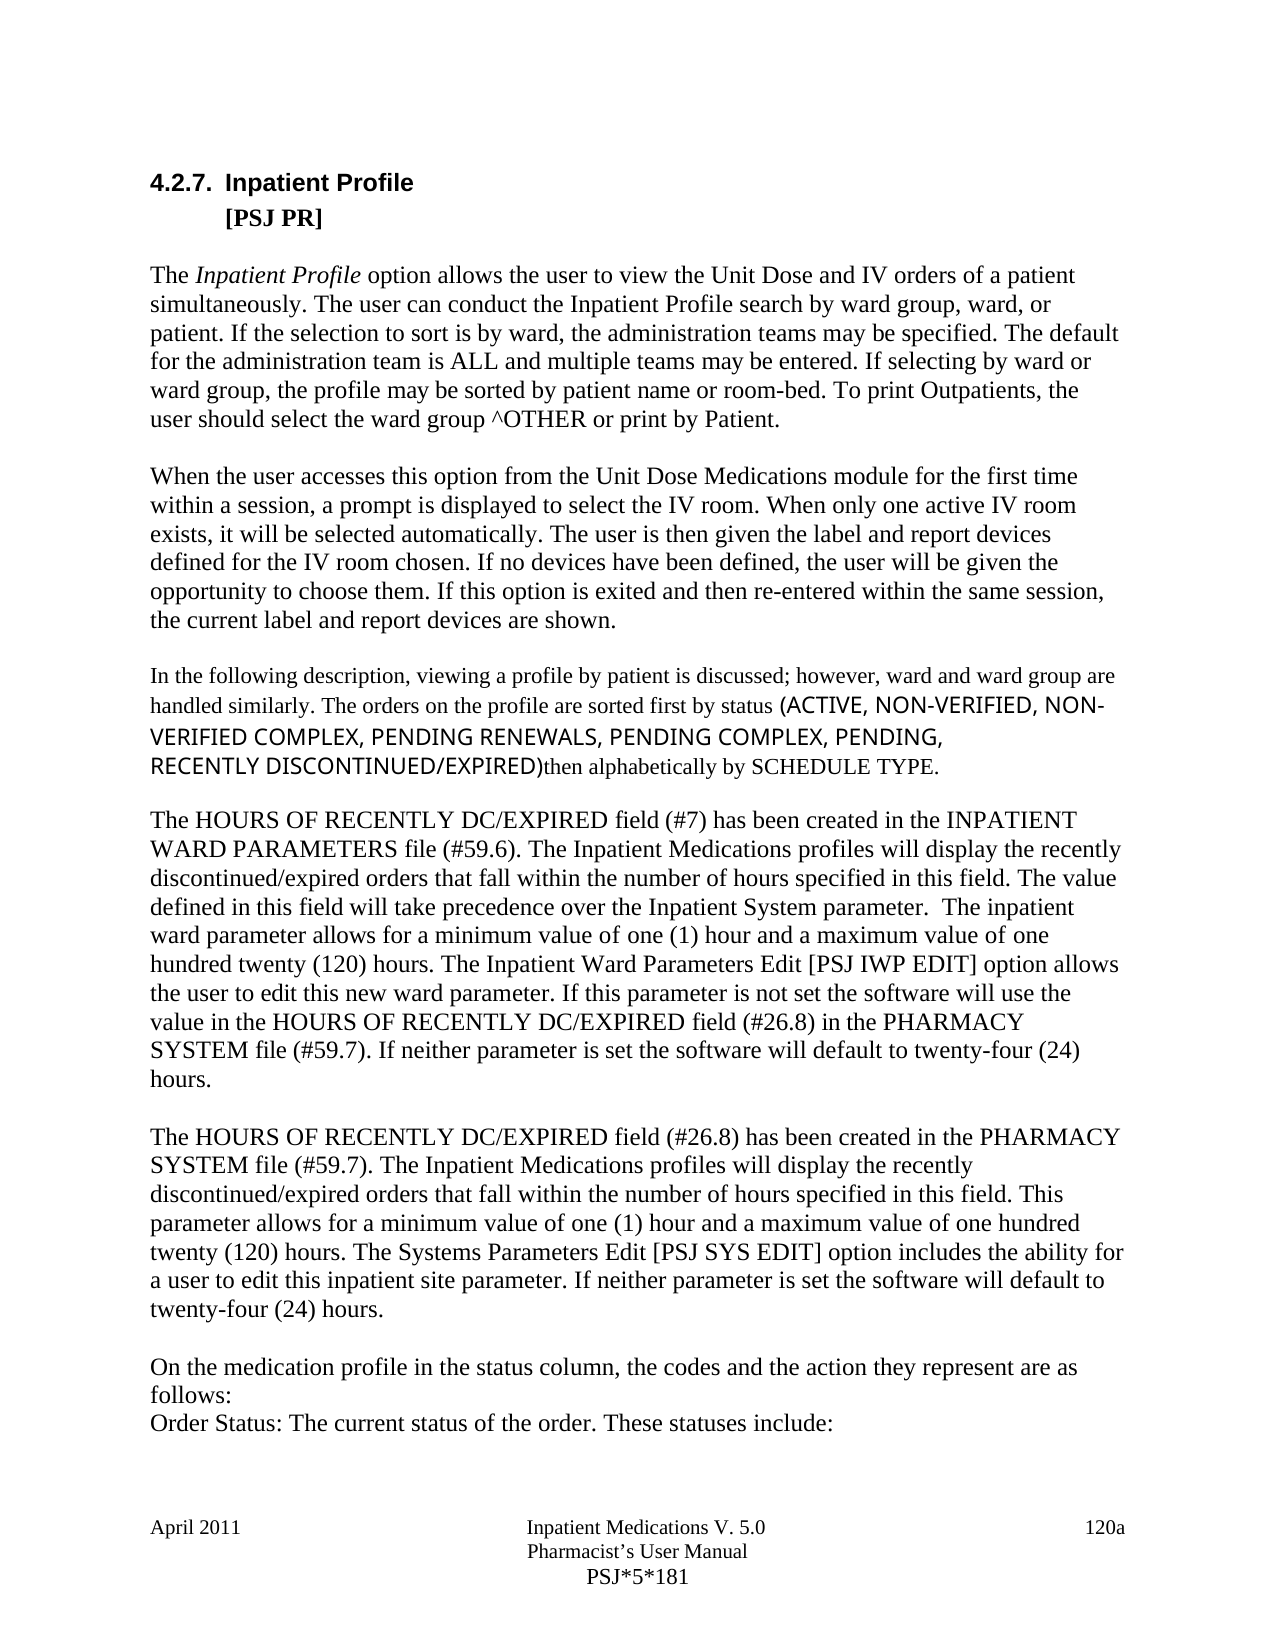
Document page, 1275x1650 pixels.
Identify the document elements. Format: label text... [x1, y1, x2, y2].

text The HOURS OF RECENTLY DC/EXPIRED field (#26.8) has been created in the PHARMACY SYSTEM file (#59.7). The Inpatient Medications profiles will display the recently discontinued/expired orders that fall within the number of hours specified in this field. This parameter allows for a minimum value of one (1) hour and a maximum value of one hundred twenty (120) hours. The Systems Parameters Edit [PSJ SYS EDIT] option includes the ability for a user to edit this inpatient site parameter. If neither parameter is set the software will default to [150, 1122, 1131, 1294]
text When the user accesses this option from the Unit Dose Medications module for the first time within a session, a prompt is displayed to select the IV room. When only one active IV room exists, it will be selected automatically. The user is then given the label and report devices defined for the IV room chosen. If no devices have been defined, the user will be given the opportunity to choose them. If this option is exited and then re-entered within the same session, the current label and report devices are shown. [150, 461, 1112, 634]
text Order Status: The current status of the order. These statuses include: [150, 1409, 1154, 1437]
text The HOURS OF RECENTLY DC/EXPIRED field (#7) has been created in the INPATIENT WARD PARAMETERS file (#59.6). The Inpatient Medications profiles will display the recently discontinued/expired orders that fall within the number of hours specified in this field. The value defined in this field will take precedence over the Inpatient System parameter. The inpatient ward parameter allows for a minimum value of one (1) hour and a maximum value of one hundred twenty (120) hours. The Inpatient Ward Parameters Edit [PSJ IWP EDIT] option allows the user to edit this new ward parameter. If this parameter is not set the software will use the value in the HOURS OF RECENTLY DC/EXPIRED field (#26.8) in the PHARMACY SYSTEM file (#59.7). If neither parameter is set the software will default to twenty-four (24) hours. [150, 806, 1124, 1093]
text [PSJ PR] [225, 203, 1154, 232]
text twenty-four (24) hours. [150, 1294, 1154, 1323]
text The Inpatient Profile option allows the user to view the Unit Dose and IV orders of a patient simultaneously. The user can conduct the Inpatient Profile search by ward group, ward, or [150, 260, 1154, 318]
text On the medication profile in the status column, the codes and the action they represent are as follows: [150, 1352, 1080, 1409]
text RECENTLY DISCONTINUED/EXPIRED)then alphabetically by SCHEDULE TYPE. [150, 752, 1154, 780]
subtitle Inpatient Profile [150, 167, 1154, 196]
text patient. If the selection to sort is by ward, the administration teams may be specified. The default for the administration team is ALL and multiple teams may be entered. If selecting by ward or ward group, the profile may be sorted by patient name or room-bed. To print Outpatients, the user should select the ward group ^OTHER or print by Patient. [150, 318, 1120, 433]
text In the following description, viewing a profile by patient is discussed; however, ward and ward group are handled similarly. The orders on the profile are sorted first by status (ACTIVE, NON-VERIFIED, NON-VERIFIED COMPLEX, PENDING RENEWALS, PENDING COMPLEX, PENDING, [150, 662, 1116, 752]
